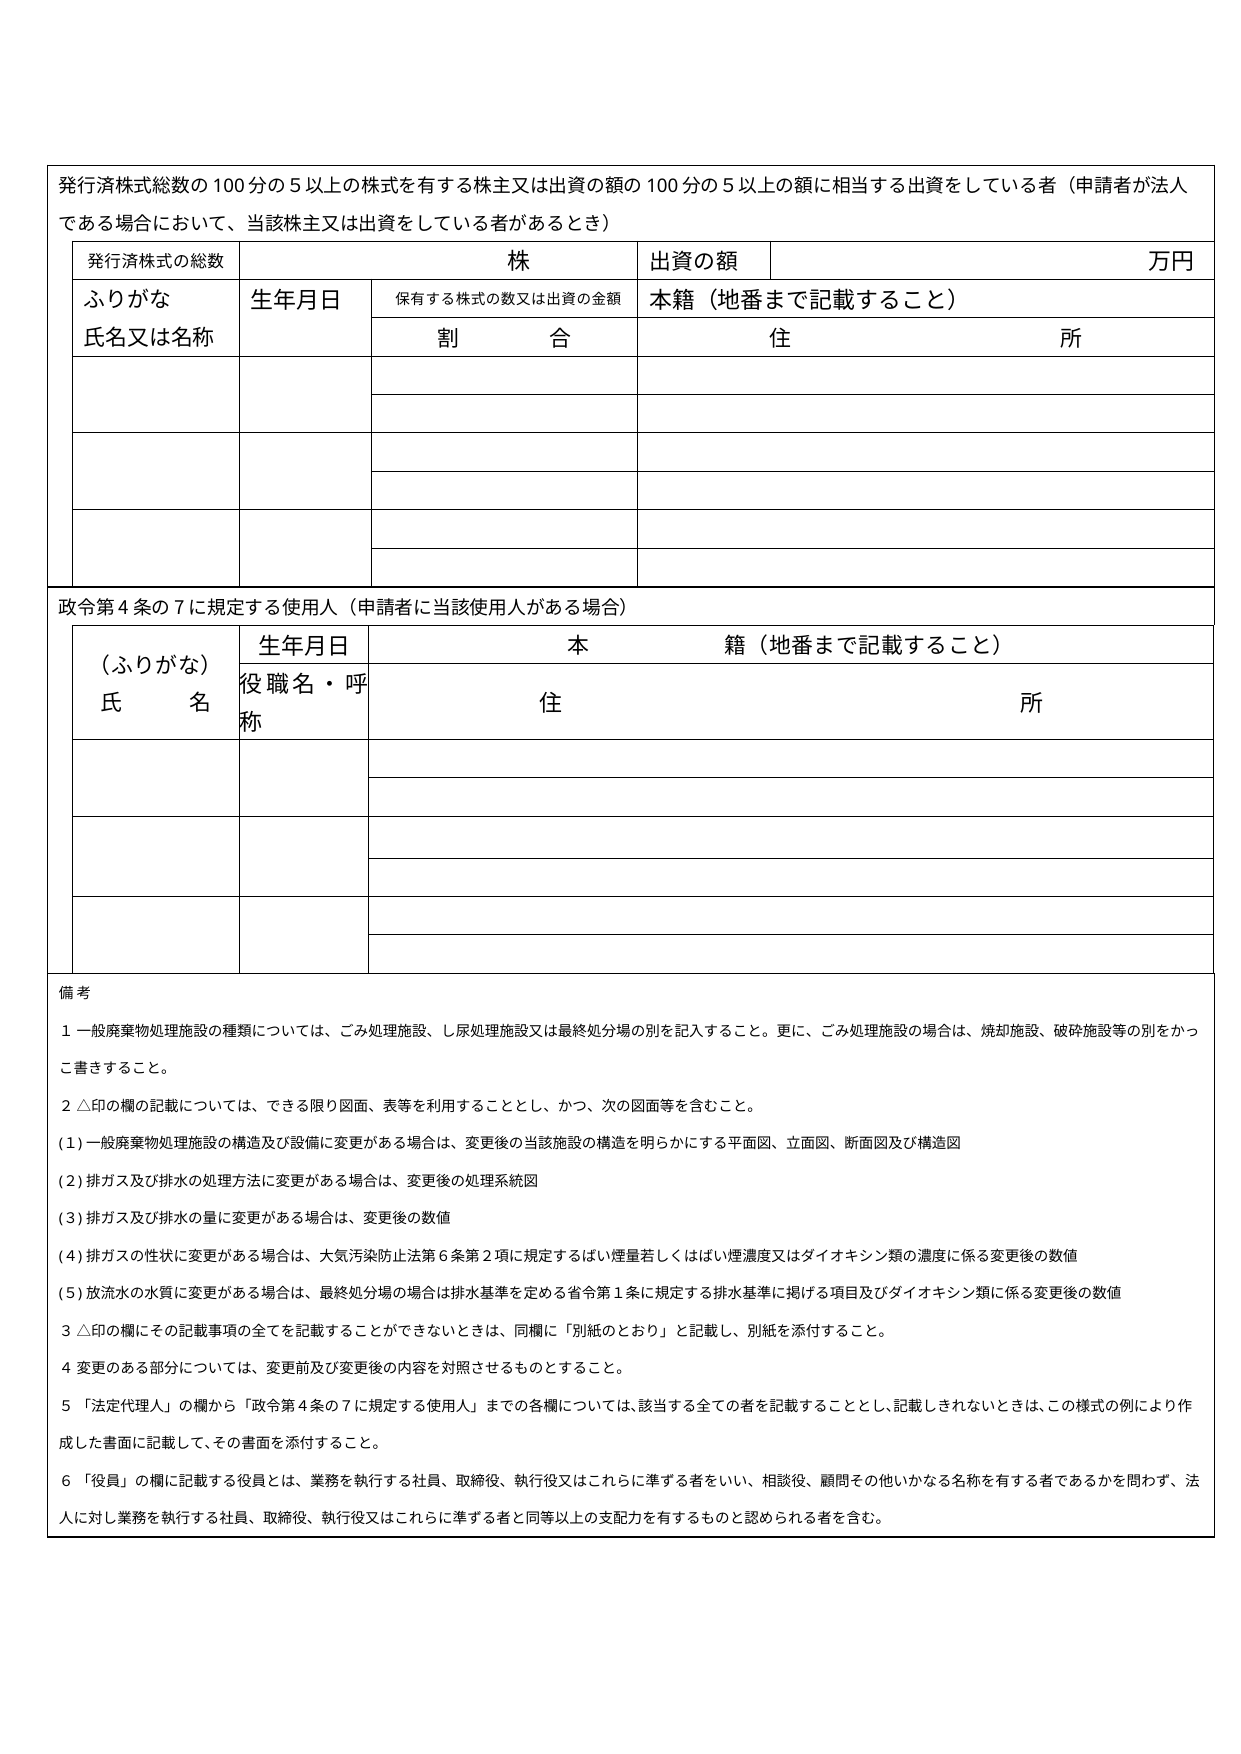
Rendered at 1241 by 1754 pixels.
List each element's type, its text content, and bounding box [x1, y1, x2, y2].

table_cell 生年月日 [240, 280, 371, 356]
table_cell [240, 357, 371, 432]
table_cell [73, 740, 239, 816]
table_cell [372, 433, 637, 471]
table_cell [73, 357, 239, 432]
table_cell [638, 433, 1214, 471]
table_cell [372, 472, 637, 509]
table_header 発行済株式総数の100分の５以上の株式を有する株主又は出資の額の100分の５以上の額に相当する出資をしている者（申請者が法人である場合において、当該株主又は出資をしている者があるとき） [48, 166, 1214, 241]
table_cell 政令第4条の7に規定する使用人（申請者に当該使用人がある場合） [48, 588, 1214, 625]
table_cell [48, 625, 72, 973]
table_cell [638, 395, 1214, 432]
table_cell [638, 510, 1214, 548]
table_cell [369, 897, 1213, 934]
table_cell [240, 740, 368, 816]
table_cell （ふりがな） 氏 名 [73, 626, 239, 739]
table_cell 備 考 １ 一般廃棄物処理施設の種類については、ごみ処理施設、し尿処理施設又は最終処分場の別を記入すること。更に、ごみ処理施設の場合は、焼却施設、破砕施設等の別をかっこ書きすること。 ２ △印の欄の記載については、できる限り図面、表等を利用することとし、かつ、次の図面等を含むこと。 (１) 一般廃棄物処理施設の構造及び設備に変更がある場合は、変更後の当該施設の構造を明らかにする平面図、立面図、断面図及び構造図 (２) 排ガス及び排水の処理方法に変更がある場合は、変更後の処理系統図 (３) 排ガス及び排水の量に変更がある場合は、変更後の数値 (４) 排ガスの性状に変更がある場合は、大気汚染防止法第６条第２項に規定するばい煙量若しくはばい煙濃度又はダイオキシン類の濃度に係る変更後の数値 (５) 放流水の水質に変更がある場合は、最終処分場の場合は排水基準を定める省令第１条に規定する排水基準に掲げる項目及びダイオキシン類に係る変更後の数値 ３ △印の欄にその記載事項の全てを記載することができないときは、同欄に「別紙のとおり」と記載し、別紙を添付すること。 ４ 変更のある部分については、変更前及び変更後の内容を対照させるものとすること。 ５ 「法定代理人」の欄から「政令第４条の７に規定する使用人」までの各欄については､該当する全ての者を記載することとし､記載しきれないときは､この様式の例により作成した書面に記載して､その書面を添付すること。 ６ 「役員」の欄に記載する役員とは、業務を執行する社員、取締役、執行役又はこれらに準ずる者をいい、相談役、顧問その他いかなる名称を有する者であるかを問わず、法人に対し業務を執行する社員、取締役、執行役又はこれらに準ずる者と同等以上の支配力を有するものと認められる者を含む。 [48, 974, 1214, 1536]
table_cell [372, 395, 637, 432]
table_cell [73, 510, 239, 586]
table_cell 万円 [771, 242, 1214, 278]
table_cell 本 籍（地番まで記載すること） [369, 626, 1213, 663]
table_cell [369, 740, 1213, 777]
table_cell 本籍（地番まで記載すること） [638, 280, 1214, 317]
table_cell [638, 357, 1214, 394]
table_cell 生年月日 [240, 626, 368, 663]
table_cell [638, 472, 1214, 509]
table_cell [369, 778, 1213, 816]
table_cell [240, 433, 371, 509]
table_cell [240, 817, 368, 896]
table_cell [372, 510, 637, 548]
table_cell [73, 897, 239, 973]
table_cell 出資の額 [638, 242, 770, 278]
table_cell [73, 433, 239, 509]
table_cell [240, 510, 371, 586]
table_cell 発行済株式の総数 [73, 242, 239, 278]
table_cell 住 所 [638, 318, 1214, 356]
table_cell [638, 549, 1214, 586]
table_cell [73, 817, 239, 896]
table_cell ふりがな 氏名又は名称 [73, 280, 239, 356]
table_cell 住 所 [369, 664, 1213, 739]
table_cell 割 合 [372, 318, 637, 356]
table_cell 株 [240, 242, 637, 278]
table_cell [369, 817, 1213, 858]
table_cell [240, 897, 368, 973]
table_cell 役職名・呼称 [240, 664, 368, 739]
table_cell [372, 357, 637, 394]
table_cell [369, 935, 1213, 973]
table_cell [369, 859, 1213, 896]
table_cell [372, 549, 637, 586]
table_cell [48, 241, 72, 586]
table_cell 保有する株式の数又は出資の金額 [372, 280, 637, 317]
